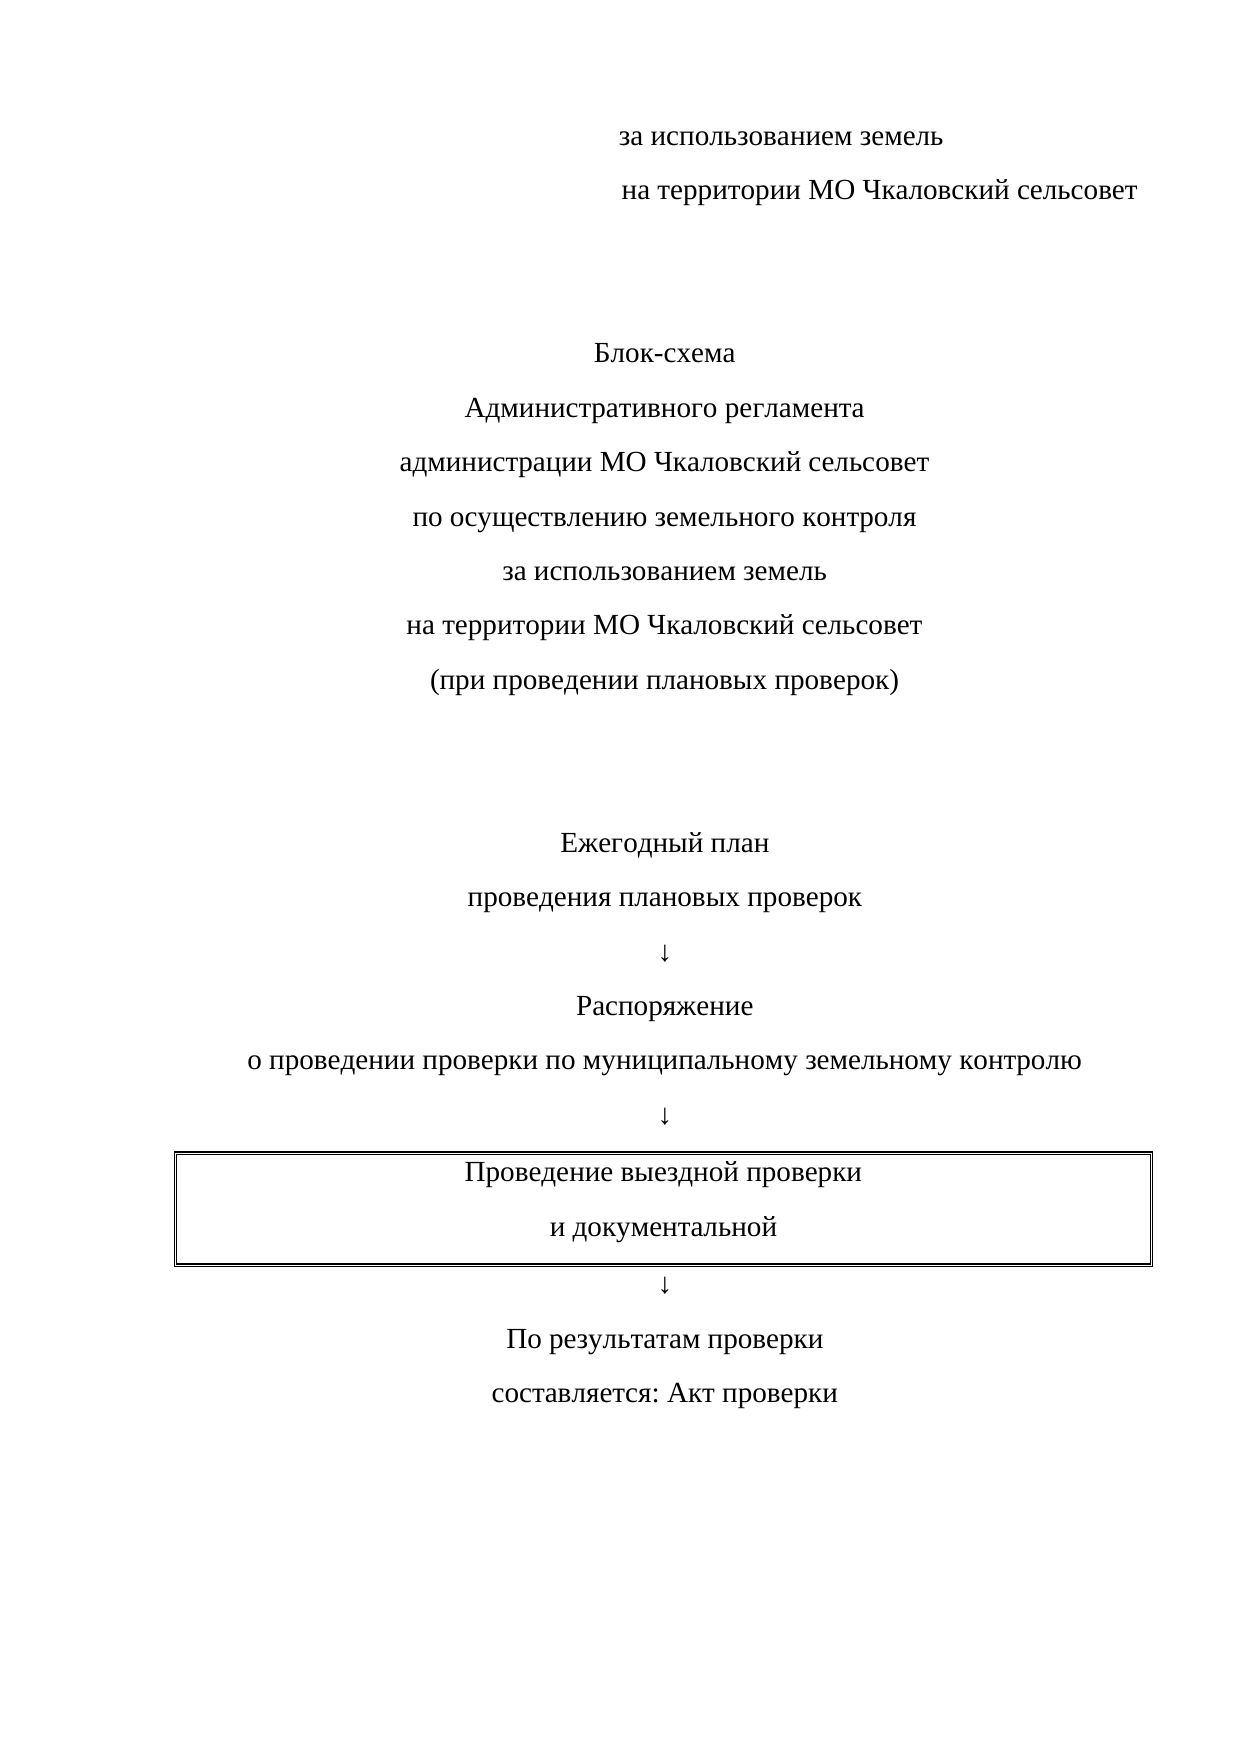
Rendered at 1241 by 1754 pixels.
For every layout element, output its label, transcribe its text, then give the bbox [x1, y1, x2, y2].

text Блок-схема [177, 336, 1152, 369]
text администрации МО Чкаловский сельсовет [177, 444, 1152, 478]
text ↓ [177, 1097, 1152, 1130]
text (при проведении плановых проверок) [177, 662, 1152, 695]
text ↓ [177, 934, 1152, 967]
table_header По результатам проверки составляется: Акт проверки [178, 1321, 1152, 1429]
text ↓ [177, 1267, 1152, 1300]
text на территории МО Чкаловский сельсовет [177, 607, 1152, 641]
text за использованием земель [177, 118, 1152, 152]
table_header Проведение выездной проверки и документальной [177, 1155, 1150, 1263]
table_header Ежегодный план проведения плановых проверок [178, 825, 1152, 934]
table_header Распоряжение о проведении проверки по муниципальному земельному контролю [178, 988, 1152, 1097]
text за использованием земель [177, 553, 1152, 587]
text по осуществлению земельного контроля [177, 499, 1152, 532]
text на территории МО Чкаловский сельсовет [177, 172, 1152, 206]
text Административного регламента [177, 390, 1152, 423]
